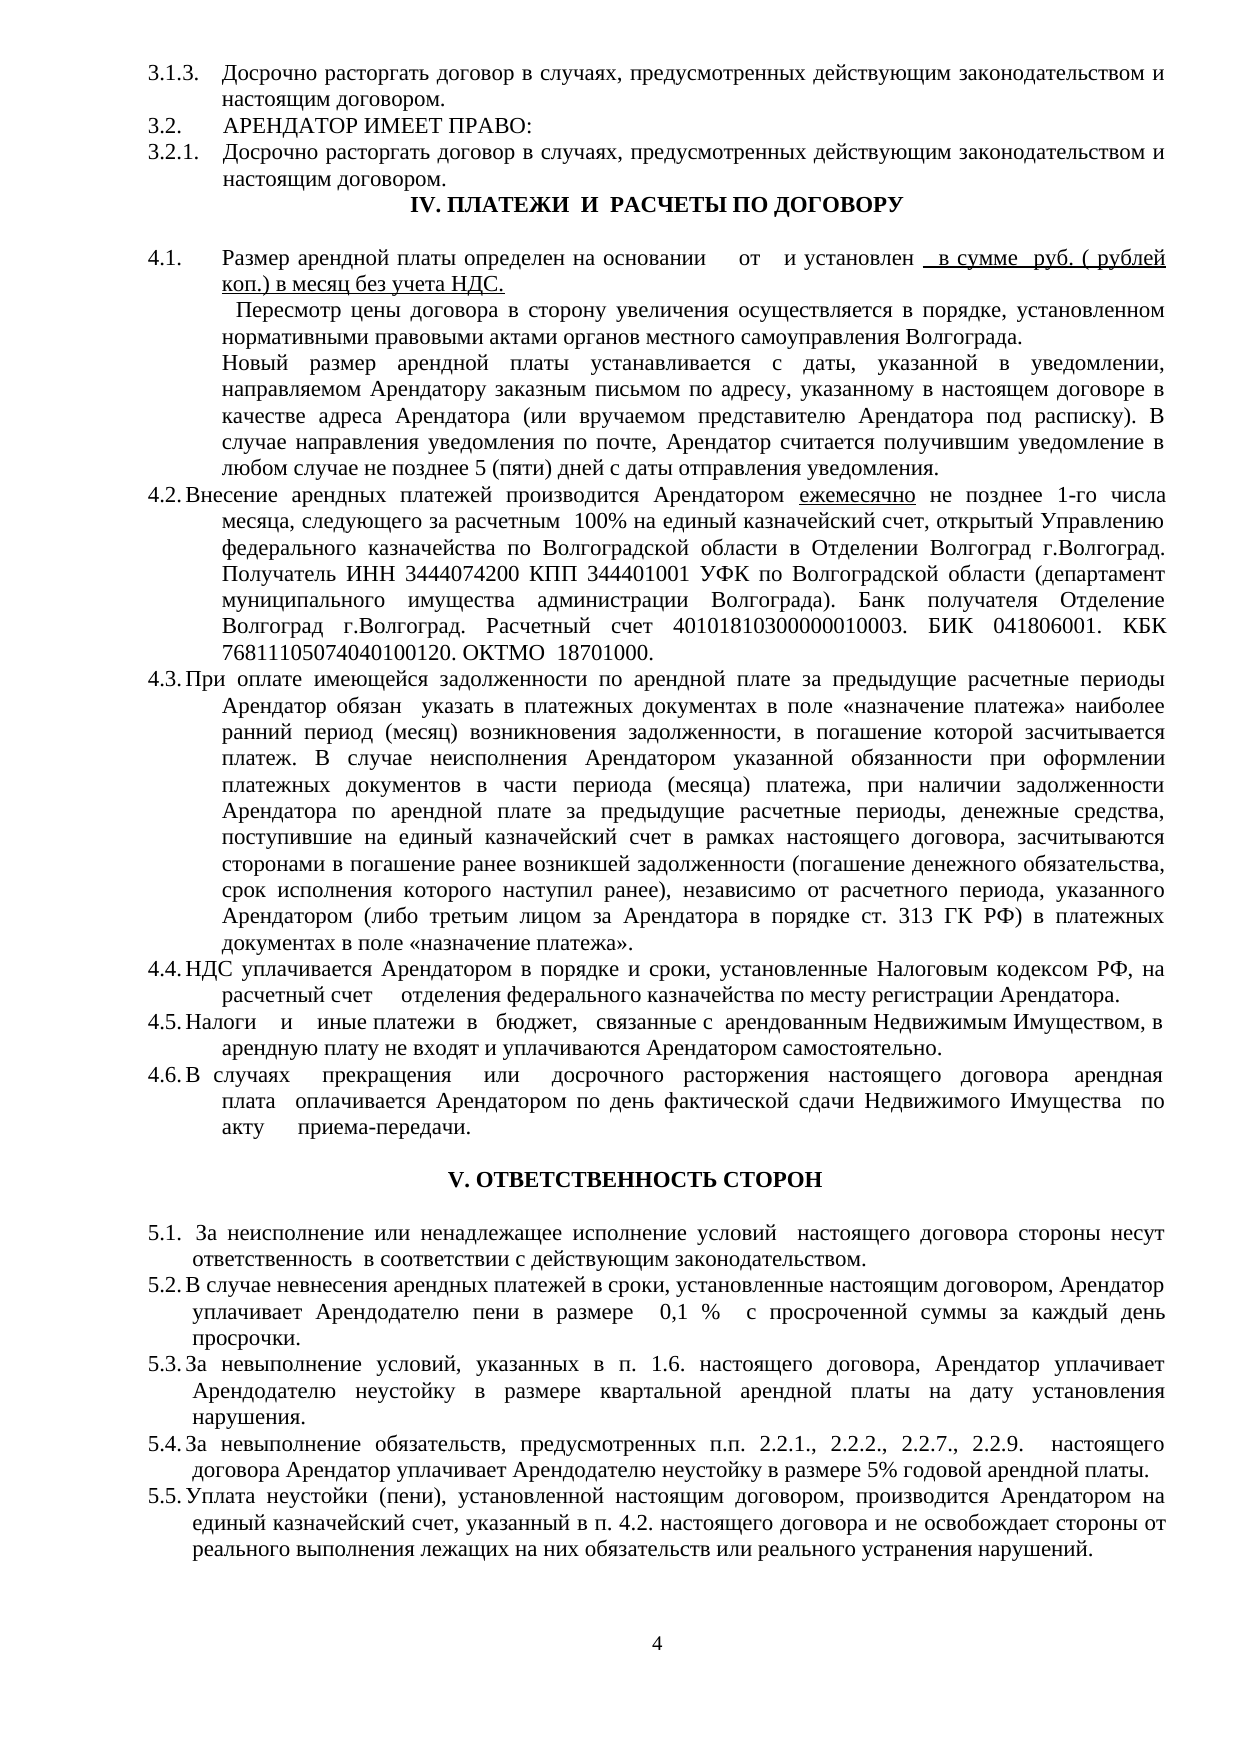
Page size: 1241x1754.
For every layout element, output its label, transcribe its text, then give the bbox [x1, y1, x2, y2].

list Внесение арендных платежей производится Арендатором ежемесячно не позднее 1-го числа месяца, следующего за расчетным 100% на единый казначейский счет, открытый Управлению федерального казначейства по Волгоградской области в Отделении Волгоград г.Волгоград. Получатель ИНН 3444074200 КПП 344401001 УФК по Волгоградской области (департамент муниципального имущества администрации Волгограда). Банк получателя Отделение Волгоград г.Волгоград. Расчетный счет 40101810300000010003. БИК 041806001. КБК 76811105074040100120. ОКТМО 18701000. [148, 481, 1166, 665]
text Новый размер арендной платы устанавливается с даты, указанной в уведомлении, направляемом Арендатору заказным письмом по адресу, указанному в настоящем договоре в качестве адреса Арендатора (или вручаемом представителю Арендатора под расписку). В случае направления уведомления по почте, Арендатор считается получившим уведомление в любом случае не позднее 5 (пяти) дней с даты отправления уведомления. [148, 349, 1166, 481]
list НДС уплачивается Арендатором в порядке и сроки, установленные Налоговым кодексом РФ, на расчетный счет отделения федерального казначейства по месту регистрации Арендатора. [148, 955, 1166, 1008]
list АРЕНДАТОР ИМЕЕТ ПРАВО: [148, 112, 1166, 138]
list В случаях прекращения или досрочного расторжения настоящего договора арендная плата оплачивается Арендатором по день фактической сдачи Недвижимого Имущества по акту приема-передачи. [148, 1061, 1166, 1140]
list За невыполнение обязательств, предусмотренных п.п. 2.2.1., 2.2.2., 2.2.7., 2.2.9. настоящего договора Арендатор уплачивает Арендодателю неустойку в размере 5% годовой арендной платы. [148, 1429, 1166, 1482]
text IV. ПЛАТЕЖИ И РАСЧЕТЫ ПО ДОГОВОРУ [148, 191, 1166, 217]
text V. ОТВЕТСТВЕННОСТЬ СТОРОН [373, 1166, 1166, 1192]
text 4.1. Размер арендной платы определен на основании от и установлен в сумме руб. ( рублей коп.) в месяц без учета НДС. [148, 244, 1166, 296]
list В случае невнесения арендных платежей в сроки, установленные настоящим договором, Арендатор уплачивает Арендодателю пени в размере 0,1 % с просроченной суммы за каждый день просрочки. [148, 1271, 1166, 1351]
list За неисполнение или ненадлежащее исполнение условий настоящего договора стороны несут ответственность в соответствии с действующим законодательством. [148, 1219, 1166, 1271]
list Досрочно расторгать договор в случаях, предусмотренных действующим законодательством и настоящим договором. [148, 59, 1166, 112]
list Досрочно расторгать договор в случаях, предусмотренных действующим законодательством и настоящим договором. [148, 138, 1166, 191]
list Уплата неустойки (пени), установленной настоящим договором, производится Арендатором на единый казначейский счет, указанный в п. 4.2. настоящего договора и не освобождает стороны от реального выполнения лежащих на них обязательств или реального устранения нарушений. [148, 1482, 1166, 1561]
list За невыполнение условий, указанных в п. 1.6. настоящего договора, Арендатор уплачивает Арендодателю неустойку в размере квартальной арендной платы на дату установления нарушения. [148, 1351, 1166, 1429]
list При оплате имеющейся задолженности по арендной плате за предыдущие расчетные периоды Арендатор обязан указать в платежных документах в поле «назначение платежа» наиболее ранний период (месяц) возникновения задолженности, в погашение которой засчитывается платеж. В случае неисполнения Арендатором указанной обязанности при оформлении платежных документов в части периода (месяца) платежа, при наличии задолженности Арендатора по арендной плате за предыдущие расчетные периоды, денежные средства, поступившие на единый казначейский счет в рамках настоящего договора, засчитываются сторонами в погашение ранее возникшей задолженности (погашение денежного обязательства, срок исполнения которого наступил ранее), независимо от расчетного периода, указанного Арендатором (либо третьим лицом за Арендатора в порядке ст. 313 ГК РФ) в платежных документах в поле «назначение платежа». [148, 665, 1166, 955]
list Налоги и иные платежи в бюджет, связанные с арендованным Недвижимым Имуществом, в арендную плату не входят и уплачиваются Арендатором самостоятельно. [148, 1008, 1166, 1061]
text Пересмотр цены договора в сторону увеличения осуществляется в порядке, установленном нормативными правовыми актами органов местного самоуправления Волгограда. [148, 296, 1166, 349]
